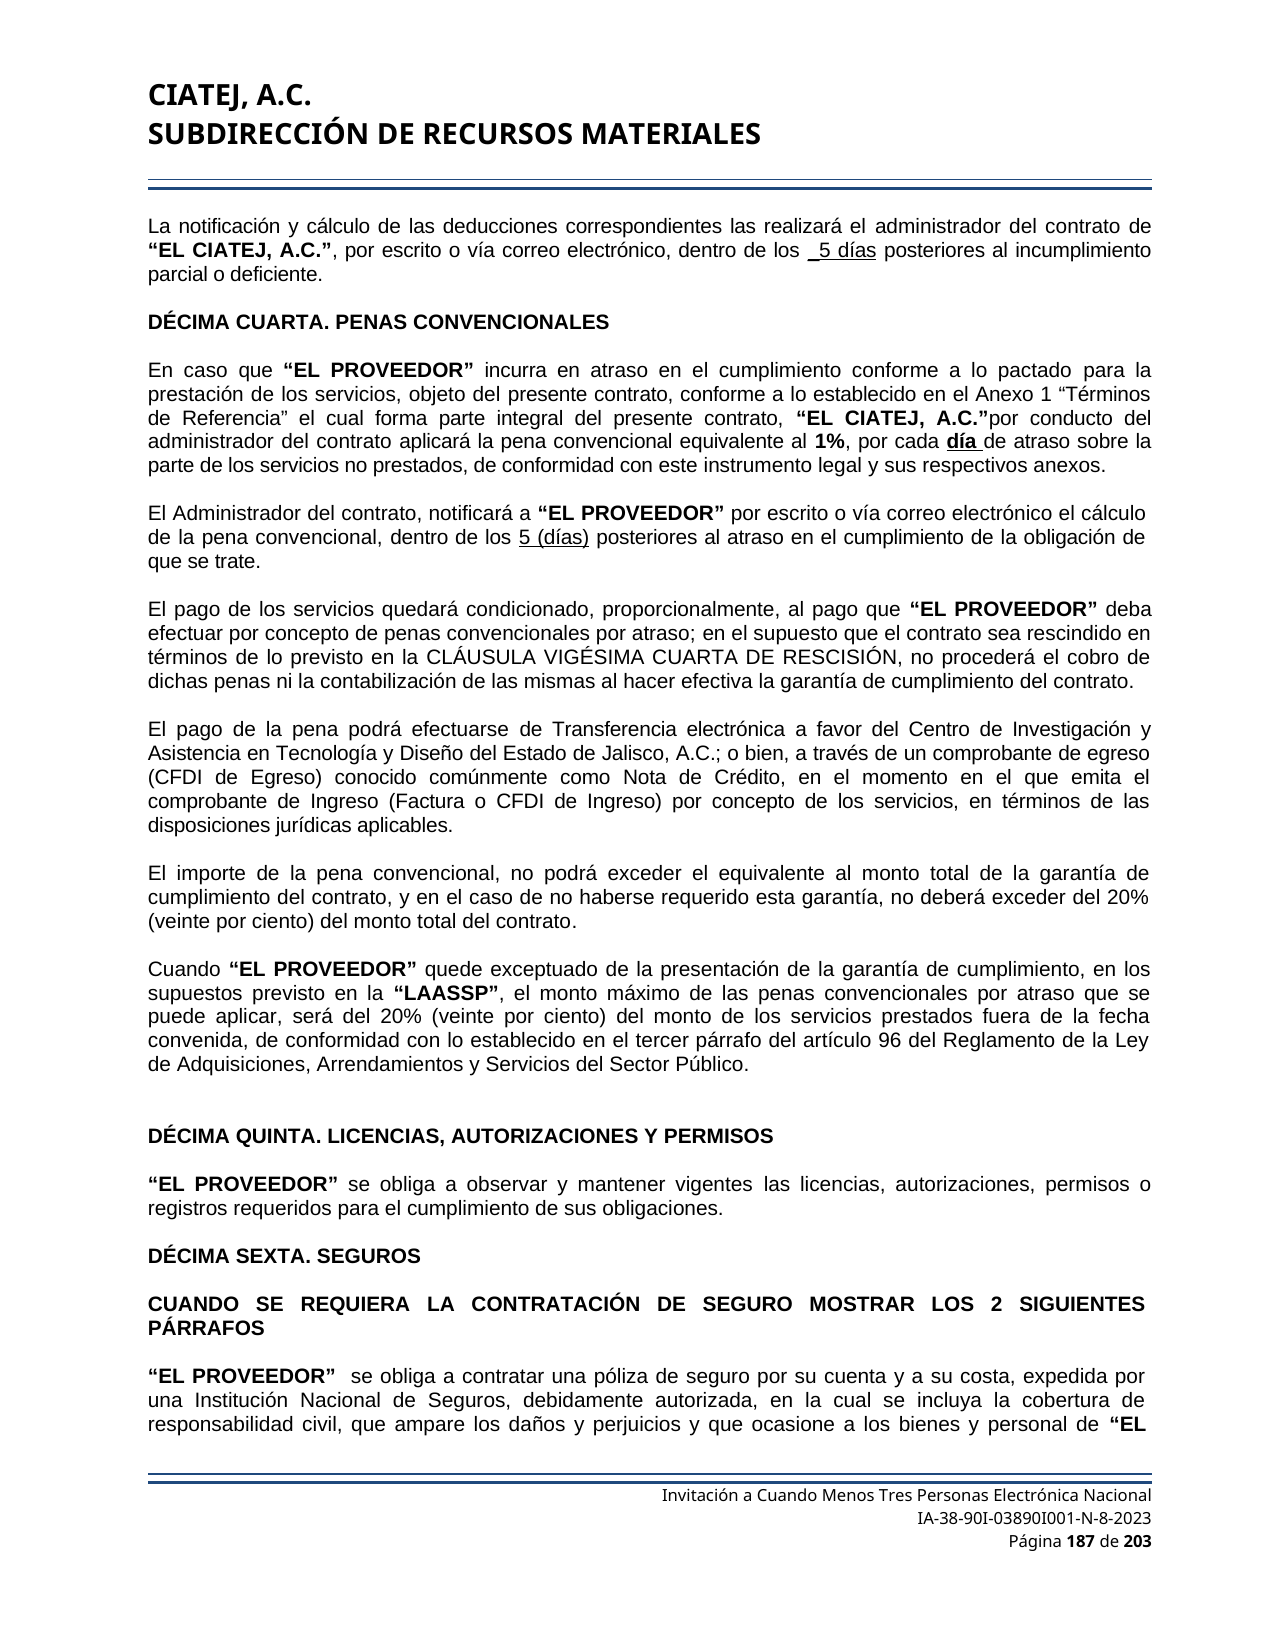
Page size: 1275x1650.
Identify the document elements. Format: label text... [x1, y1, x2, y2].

text El importe de la pena convencional, no podrá exceder el equivalente al monto total de la garantía de cumplimiento del contrato, y en el caso de no haberse requerido esta garantía, no deberá exceder del 20% (veinte por ciento) del monto total del contrato. [148, 861, 1152, 932]
text DÉCIMA SEXTA. SEGUROS [148, 1244, 1152, 1268]
text En caso que “EL PROVEEDOR” incurra en atraso en el cumplimiento conforme a lo pactado para la prestación de los servicios, objeto del presente contrato, conforme a lo establecido en el Anexo 1 “Términos de Referencia” el cual forma parte integral del presente contrato, “EL CIATEJ, A.C.”por conducto del administrador del contrato aplicará la pena convencional equivalente al 1%, por cada día de atraso sobre la parte de los servicios no prestados, de conformidad con este instrumento legal y sus respectivos anexos. [148, 357, 1152, 477]
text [148, 1364, 1146, 1436]
text DÉCIMA CUARTA. PENAS CONVENCIONALES [148, 309, 1152, 333]
text CUANDO SE REQUIERA LA CONTRATACIÓN DE SEGURO MOSTRAR LOS 2 SIGUIENTES PÁRRAFOS [148, 1292, 1146, 1340]
text Cuando “EL PROVEEDOR” quede exceptuado de la presentación de la garantía de cumplimiento, en los supuestos previsto en la “LAASSP”, el monto máximo de las penas convencionales por atraso que se puede aplicar, será del 20% (veinte por ciento) del monto de los servicios prestados fuera de la fecha convenida, de conformidad con lo establecido en el tercer párrafo del artículo 96 del Reglamento de la Ley de Adquisiciones, Arrendamientos y Servicios del Sector Público. [148, 956, 1152, 1076]
text La notificación y cálculo de las deducciones correspondientes las realizará el administrador del contrato de “EL CIATEJ, A.C.”, por escrito o vía correo electrónico, dentro de los _5 días posteriores al incumplimiento parcial o deficiente. [148, 214, 1152, 286]
text El pago de la pena podrá efectuarse de Transferencia electrónica a favor del Centro de Investigación y Asistencia en Tecnología y Diseño del Estado de Jalisco, A.C.; o bien, a través de un comprobante de egreso (CFDI de Egreso) conocido comúnmente como Nota de Crédito, en el momento en el que emita el comprobante de Ingreso (Factura o CFDI de Ingreso) por concepto de los servicios, en términos de las disposiciones jurídicas aplicables. [148, 717, 1152, 837]
text El pago de los servicios quedará condicionado, proporcionalmente, al pago que “EL PROVEEDOR” deba efectuar por concepto de penas convencionales por atraso; en el supuesto que el contrato sea rescindido en términos de lo previsto en la CLÁUSULA VIGÉSIMA CUARTA DE RESCISIÓN, no procederá el cobro de dichas penas ni la contabilización de las mismas al hacer efectiva la garantía de cumplimiento del contrato. [148, 597, 1152, 693]
text DÉCIMA QUINTA. LICENCIAS, AUTORIZACIONES Y PERMISOS [148, 1124, 1152, 1148]
text “EL PROVEEDOR” se obliga a observar y mantener vigentes las licencias, autorizaciones, permisos o registros requeridos para el cumplimiento de sus obligaciones. [148, 1172, 1152, 1220]
text El Administrador del contrato, notificará a “EL PROVEEDOR” por escrito o vía correo electrónico el cálculo de la pena convencional, dentro de los 5 (días) posteriores al atraso en el cumplimiento de la obligación de que se trate. [148, 501, 1146, 573]
